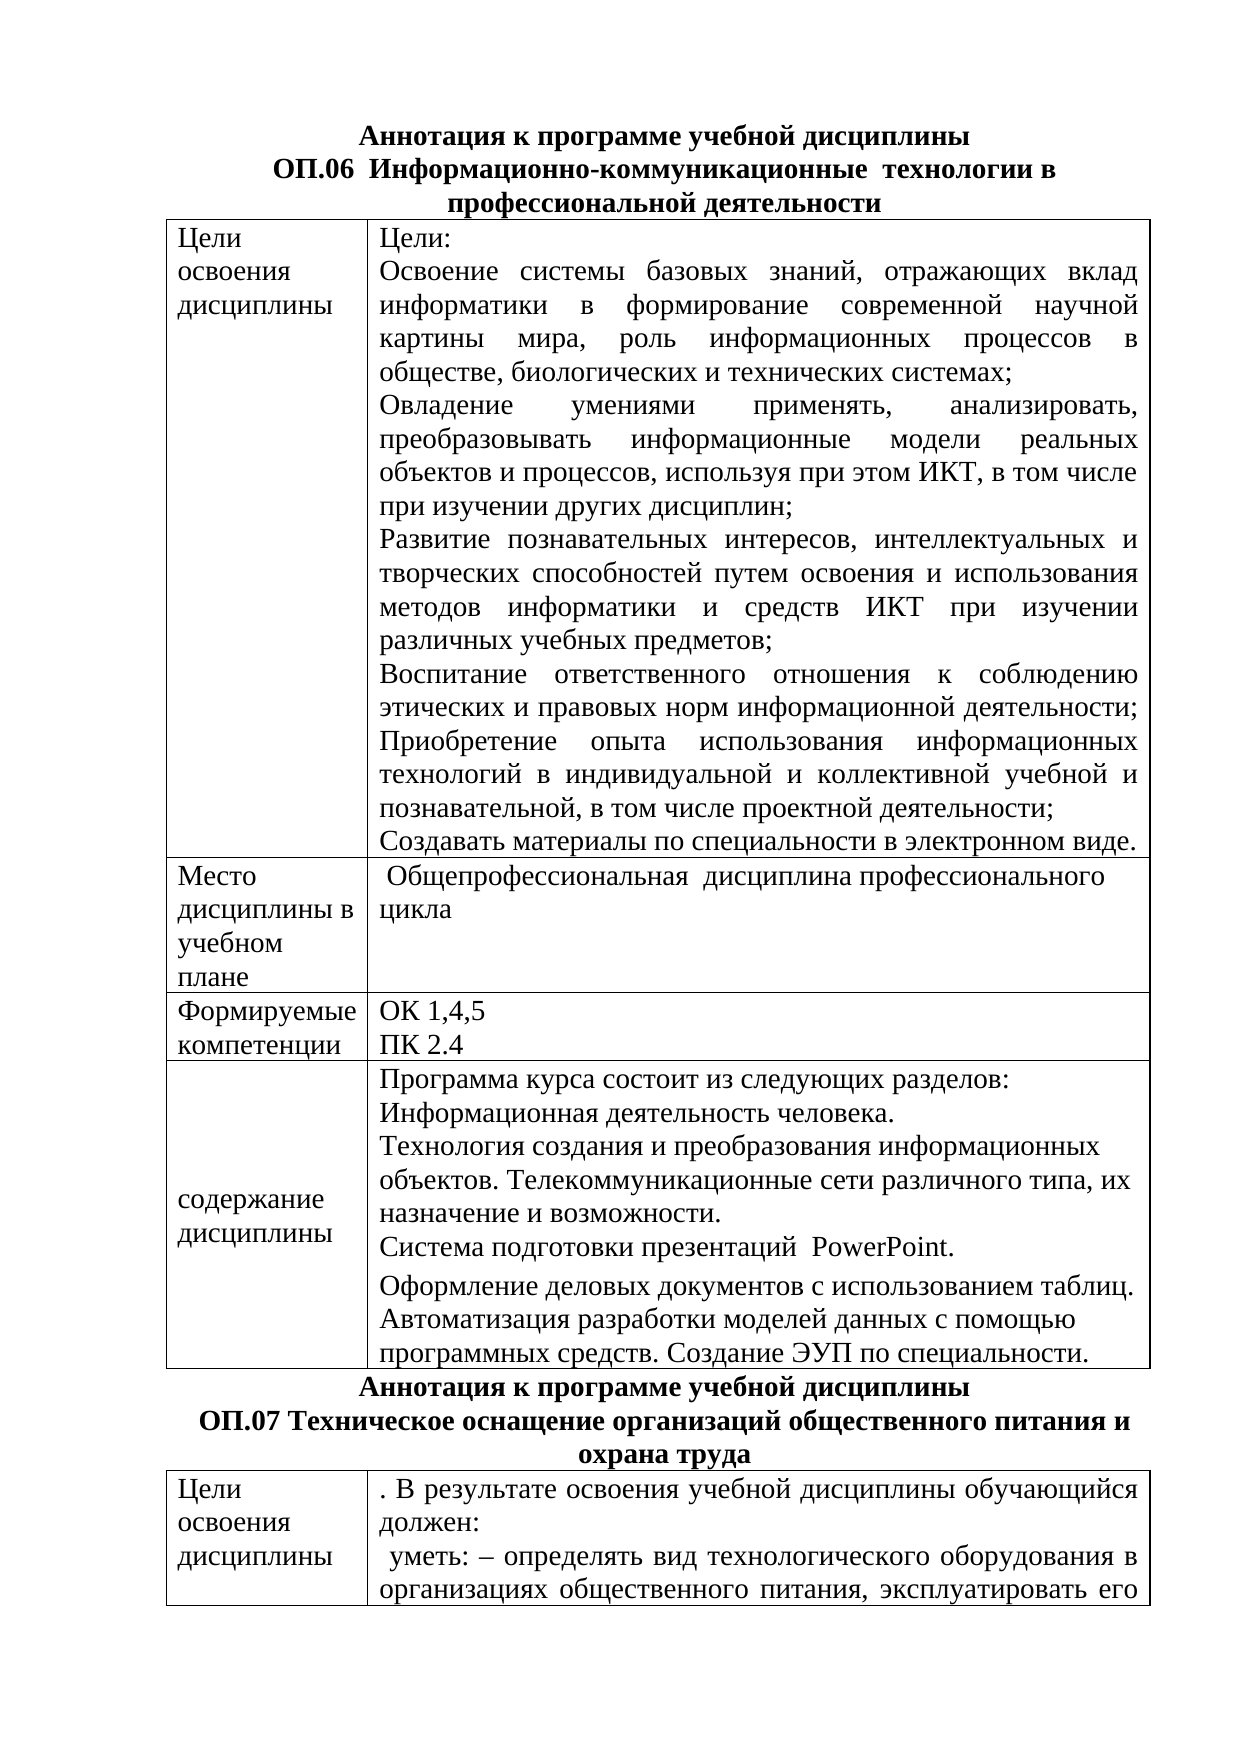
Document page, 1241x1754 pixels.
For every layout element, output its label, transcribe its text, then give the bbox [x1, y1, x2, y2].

table_header Цели освоения дисциплины [167, 220, 367, 857]
table_cell Формируемые компетенции [167, 993, 367, 1060]
table_header Цели: Освоение системы базовых знаний, отражающих вклад информатики в формирование современной научной картины мира, роль информационных процессов в обществе, биологических и технических системах; Овладение умениями применять, анализировать, преобразовывать информационные модели реальных объектов и процессов, используя при этом ИКТ, в том числе при изучении других дисциплин; Развитие познавательных интересов, интеллектуальных и творческих способностей путем освоения и использования методов информатики и средств ИКТ при изучении различных учебных предметов; Воспитание ответственного отношения к соблюдению этических и правовых норм информационной деятельности; Приобретение опыта использования информационных технологий в индивидуальной и коллективной учебной и познавательной, в том числе проектной деятельности; Создавать материалы по специальности в электронном виде. [368, 220, 1149, 857]
table_cell Программа курса состоит из следующих разделов: Информационная деятельность человека. Технология создания и преобразования информационных объектов. Телекоммуникационные сети различного типа, их назначение и возможности. Система подготовки презентаций PowerPoint. Оформление деловых документов с использованием таблиц. Автоматизация разработки моделей данных с помощью программных средств. Создание ЭУП по специальности. [368, 1061, 1149, 1368]
text ОП.06 Информационно-коммуникационные технологии в профессиональной деятельности [177, 152, 1152, 219]
table_cell Общепрофессиональная дисциплина профессионального цикла [368, 858, 1149, 992]
table_cell Место дисциплины в учебном плане [167, 858, 367, 992]
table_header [368, 1471, 1149, 1605]
table_cell ОК 1,4,5 ПК 2.4 [368, 993, 1149, 1060]
text Аннотация к программе учебной дисциплины [177, 118, 1152, 152]
text Аннотация к программе учебной дисциплины [177, 1369, 1152, 1403]
table_cell содержание дисциплины [167, 1061, 367, 1368]
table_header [167, 1471, 367, 1605]
text ОП.07 Техническое оснащение организаций общественного питания и охрана труда [177, 1403, 1152, 1470]
